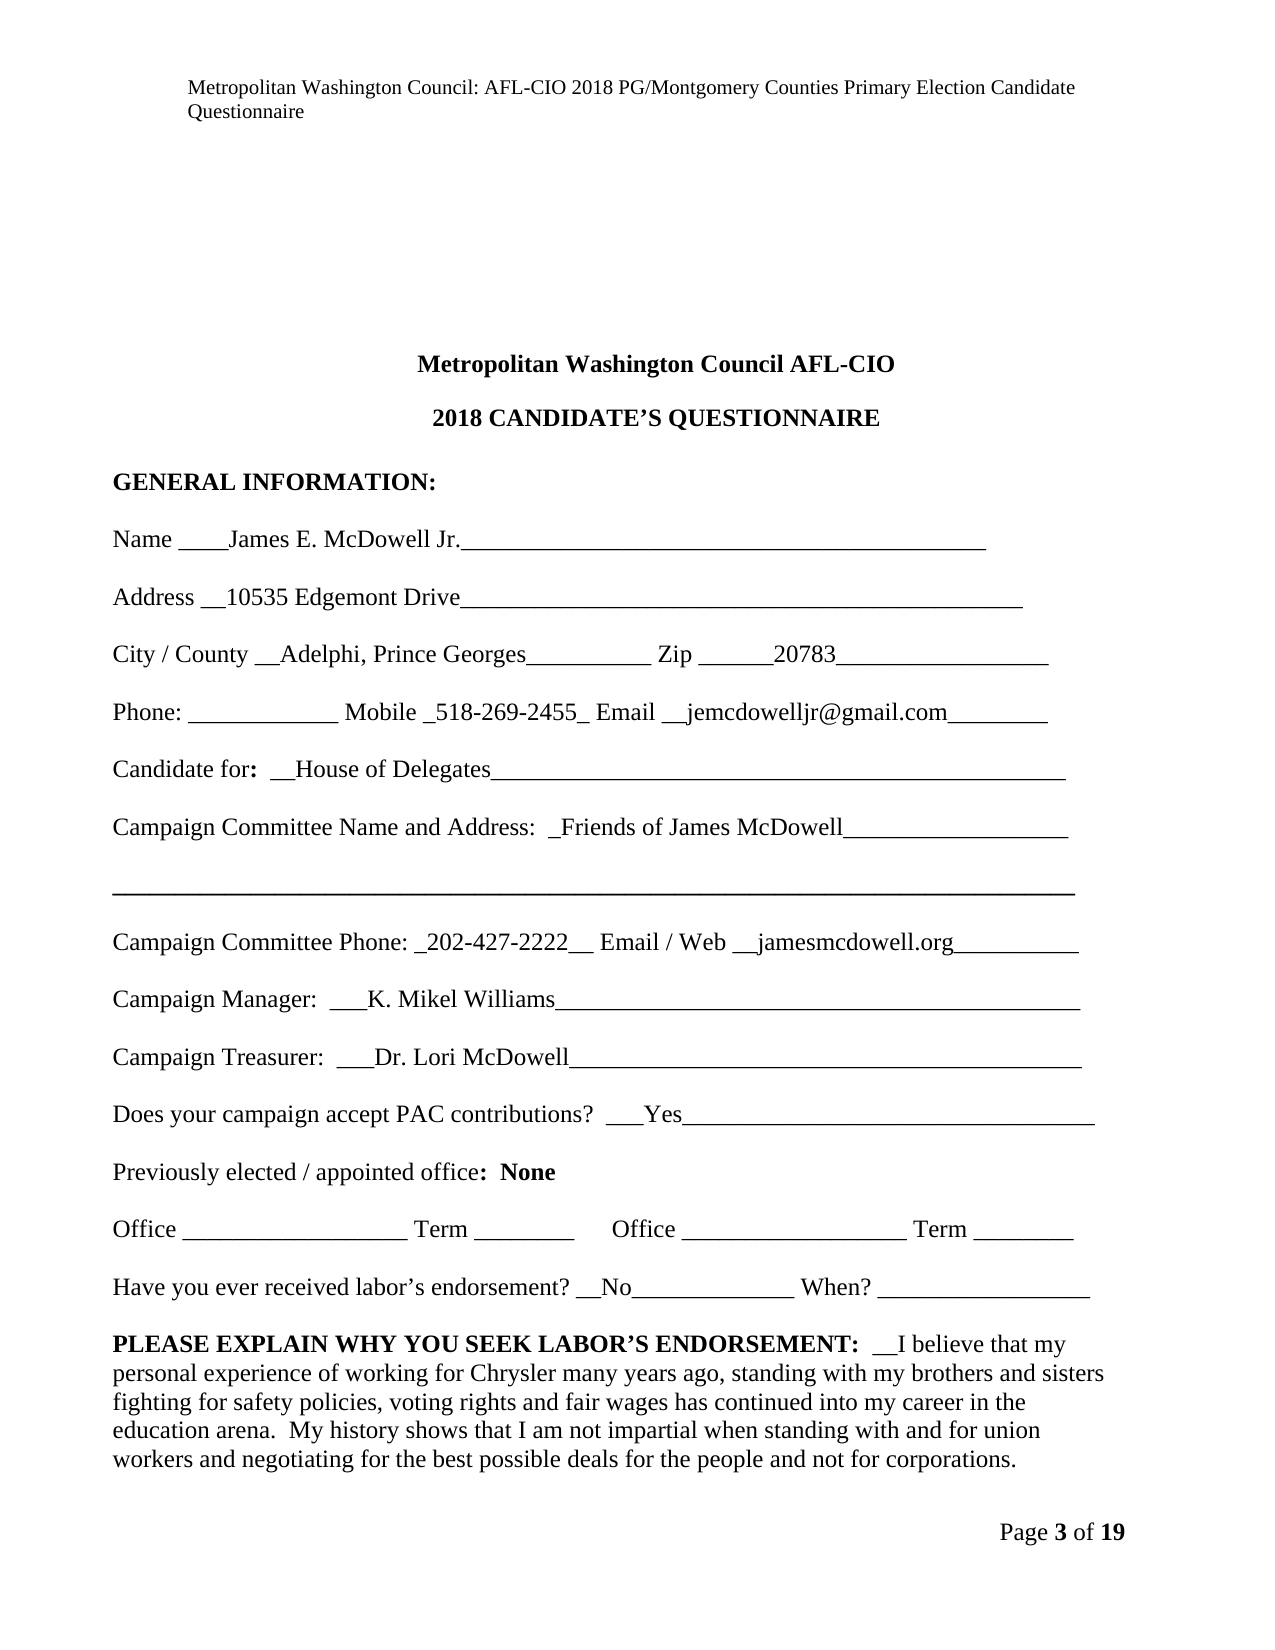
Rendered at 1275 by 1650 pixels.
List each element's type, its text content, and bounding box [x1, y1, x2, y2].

text Candidate for: __House of Delegates______________________________________________ [112, 754, 1125, 783]
text Campaign Committee Phone: _202-427-2222__ Email / Web __jamesmcdowell.org__________ [112, 927, 1125, 956]
text Have you ever received labor’s endorsement? __No_____________ When? _________________ [112, 1272, 1125, 1301]
text Office __________________ Term ________ Office __________________ Term ________ [112, 1214, 1125, 1243]
text Address __10535 Edgemont Drive_____________________________________________ [112, 582, 1125, 611]
text City / County __Adelphi, Prince Georges__________ Zip ______20783_________________ [112, 639, 1125, 668]
text Campaign Manager: ___K. Mikel Williams__________________________________________ [112, 984, 1125, 1013]
subtitle Metropolitan Washington Council AFL-CIO [187, 349, 1125, 378]
text Campaign Committee Name and Address: _Friends of James McDowell__________________ [112, 812, 1125, 841]
text Phone: ____________ Mobile _518-269-2455_ Email __jemcdowelljr@gmail.com________ [112, 697, 1125, 726]
text GENERAL INFORMATION: [112, 467, 1125, 496]
text Does your campaign accept PAC contributions? ___Yes_________________________________ [112, 1099, 1125, 1128]
text Campaign Treasurer: ___Dr. Lori McDowell_________________________________________ [112, 1042, 1125, 1071]
text PLEASE EXPLAIN WHY YOU SEEK LABOR’S ENDORSEMENT: __I believe that my personal experience of working for Chrysler many years ago, standing with my brothers and sisters fighting for safety policies, voting rights and fair wages has continued into my career in the education arena. My history shows that I am not impartial when standing with and for union workers and negotiating for the best possible deals for the people and not for corporations. [112, 1329, 1125, 1473]
subtitle 2018 CANDIDATE’S QUESTIONNAIRE [187, 403, 1125, 432]
text Name ____James E. McDowell Jr.__________________________________________ [112, 524, 1125, 553]
text Previously elected / appointed office: None [112, 1157, 1125, 1186]
text _____________________________________________________________________________ [112, 869, 1125, 898]
